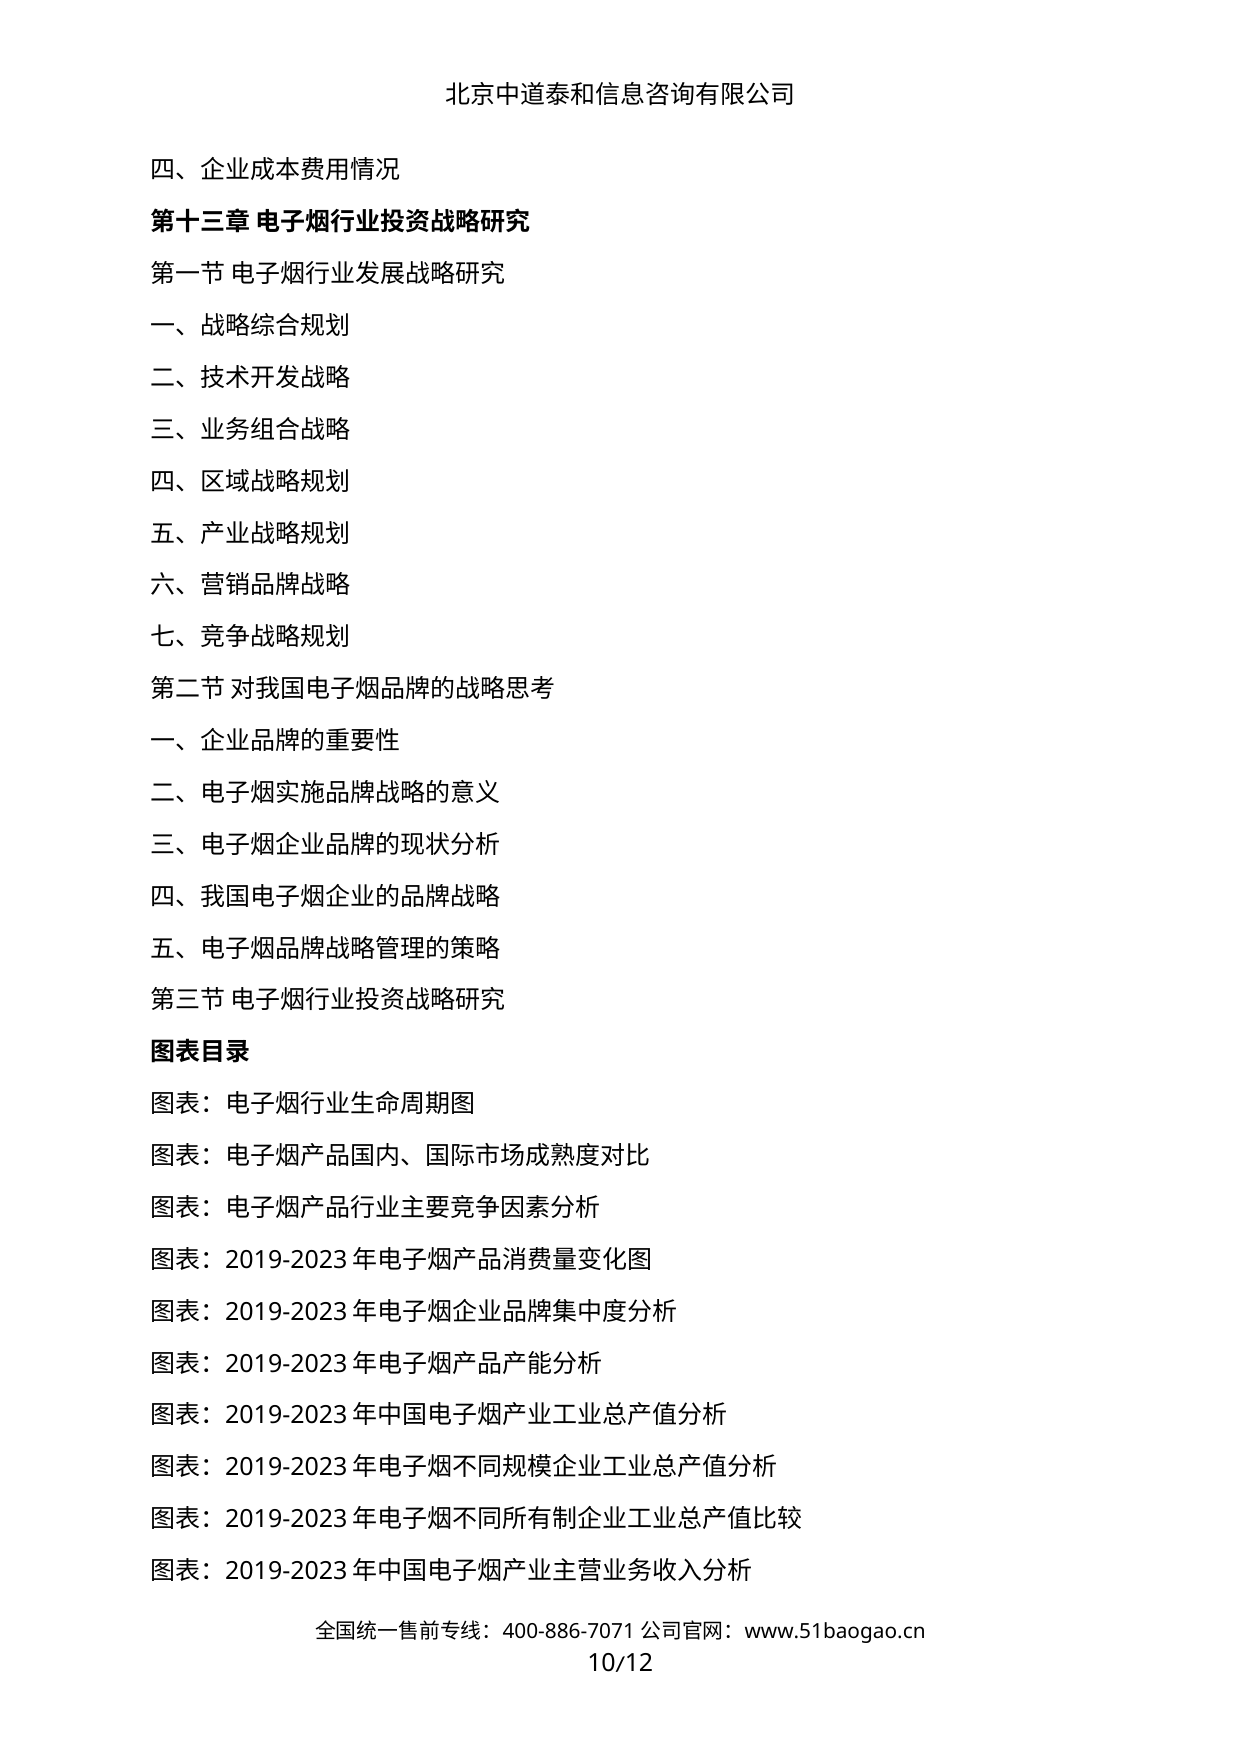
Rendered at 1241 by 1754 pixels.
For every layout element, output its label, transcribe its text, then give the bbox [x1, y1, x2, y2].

text 图表：2019-2023年中国电子烟产业工业总产值分析 [150, 1395, 1090, 1431]
text 二、技术开发战略 [150, 357, 1090, 394]
text 三、业务组合战略 [150, 409, 1090, 446]
text 第十三章 电子烟行业投资战略研究 [150, 202, 1090, 238]
text 四、我国电子烟企业的品牌战略 [150, 876, 1090, 912]
text 图表：2019-2023年电子烟不同所有制企业工业总产值比较 [150, 1499, 1090, 1535]
text 第一节 电子烟行业发展战略研究 [150, 254, 1090, 290]
text 图表：电子烟产品行业主要竞争因素分析 [150, 1187, 1090, 1224]
text 二、电子烟实施品牌战略的意义 [150, 772, 1090, 809]
text 四、区域战略规划 [150, 461, 1090, 497]
text 图表：2019-2023年电子烟产品产能分析 [150, 1343, 1090, 1379]
text 一、战略综合规划 [150, 306, 1090, 342]
text 一、企业品牌的重要性 [150, 721, 1090, 757]
text 图表：2019-2023年电子烟不同规模企业工业总产值分析 [150, 1447, 1090, 1483]
text 第三节 电子烟行业投资战略研究 [150, 980, 1090, 1016]
text 图表：2019-2023年电子烟企业品牌集中度分析 [150, 1291, 1090, 1327]
text 五、产业战略规划 [150, 513, 1090, 549]
text 六、营销品牌战略 [150, 565, 1090, 601]
text 图表目录 [150, 1032, 1090, 1068]
text 七、竞争战略规划 [150, 617, 1090, 653]
text 图表：2019-2023年中国电子烟产业主营业务收入分析 [150, 1551, 1090, 1587]
text 图表：电子烟行业生命周期图 [150, 1084, 1090, 1120]
text 四、企业成本费用情况 [150, 150, 1090, 186]
text 第二节 对我国电子烟品牌的战略思考 [150, 669, 1090, 705]
text 图表：电子烟产品国内、国际市场成熟度对比 [150, 1136, 1090, 1172]
text 图表：2019-2023年电子烟产品消费量变化图 [150, 1239, 1090, 1276]
text 五、电子烟品牌战略管理的策略 [150, 928, 1090, 964]
text 三、电子烟企业品牌的现状分析 [150, 824, 1090, 861]
